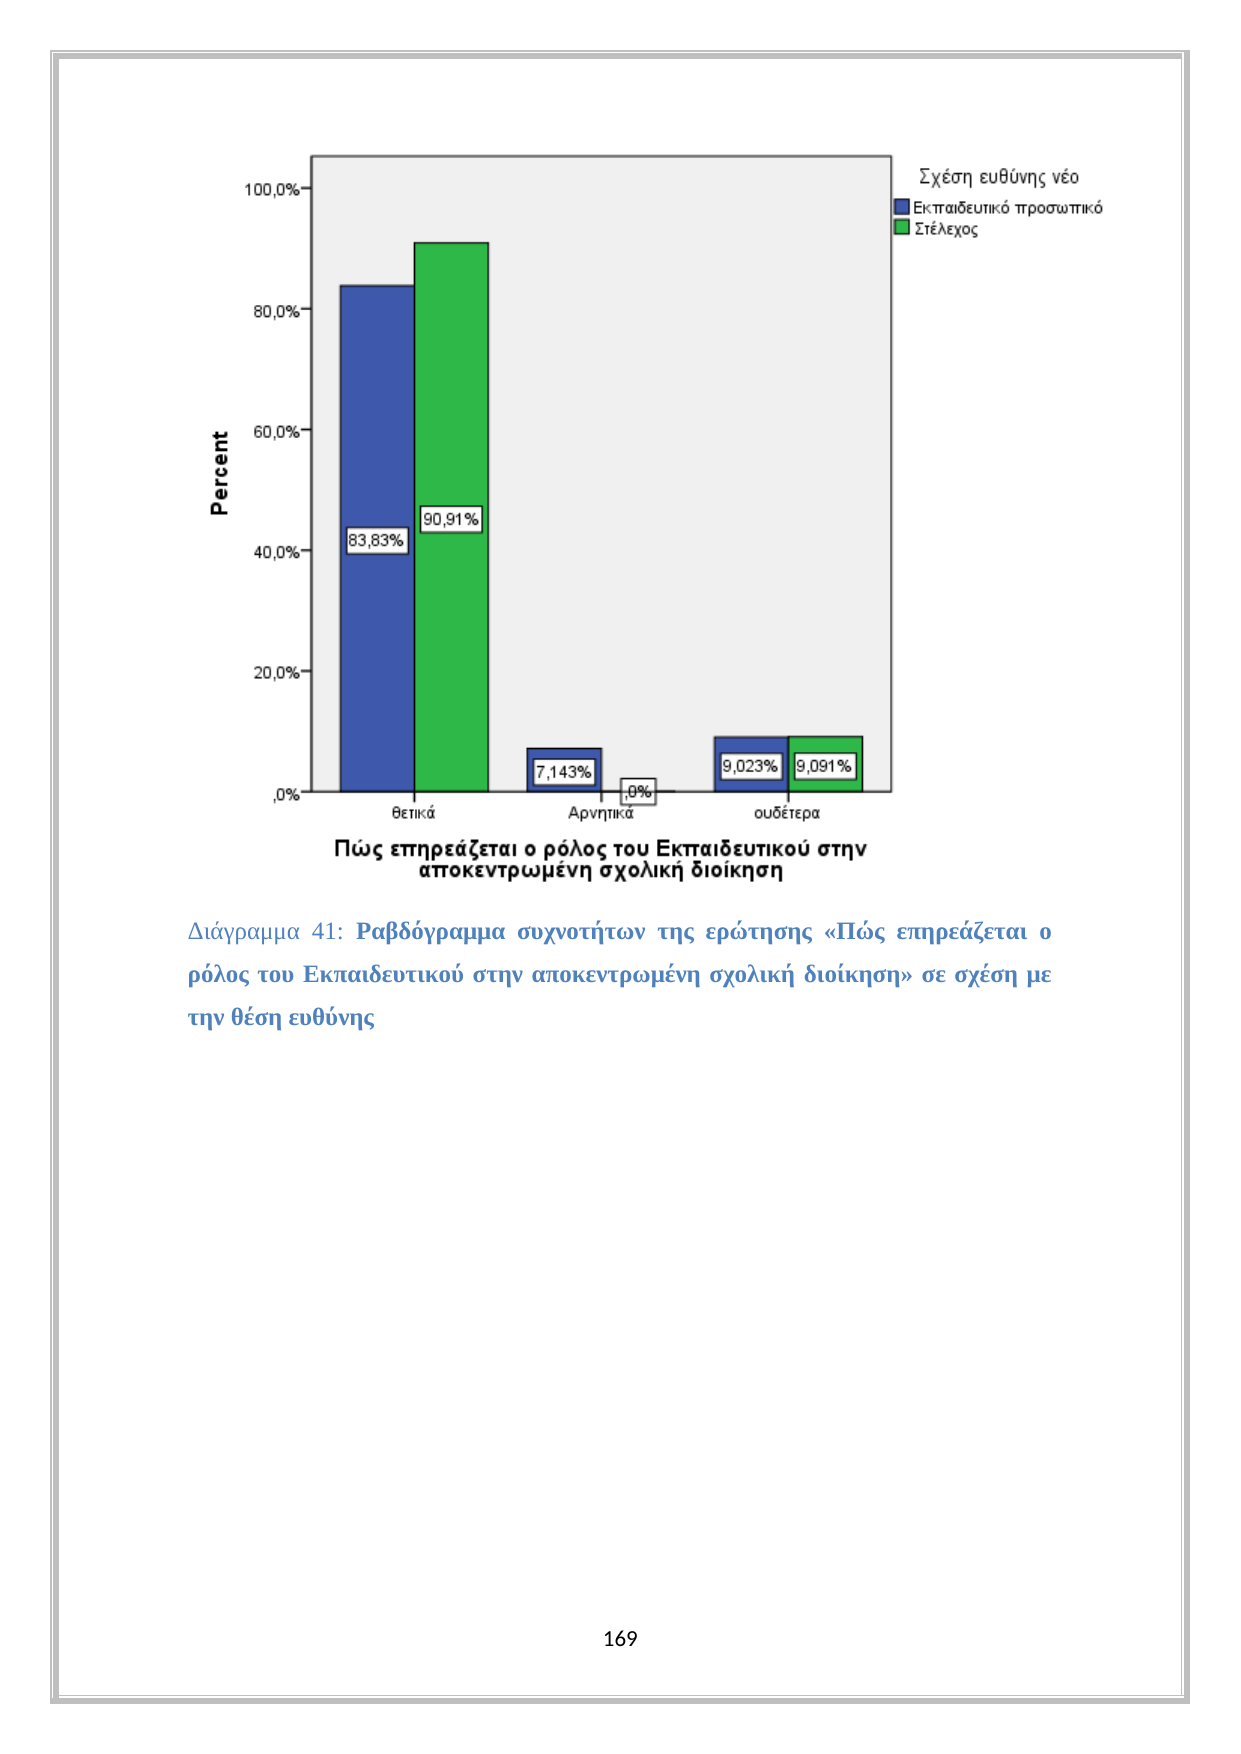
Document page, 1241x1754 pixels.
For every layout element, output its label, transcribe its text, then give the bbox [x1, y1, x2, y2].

picture [187, 150, 1128, 903]
text Διάγραμμα 41: Ραβδόγραμμα συχνοτήτων της ερώτησης «Πώς επηρεάζεται ο ρόλος του Εκπαιδευτικού στην αποκεντρωμένη σχολική διοίκηση» σε σχέση με την θέση ευθύνης [187, 916, 1053, 1031]
